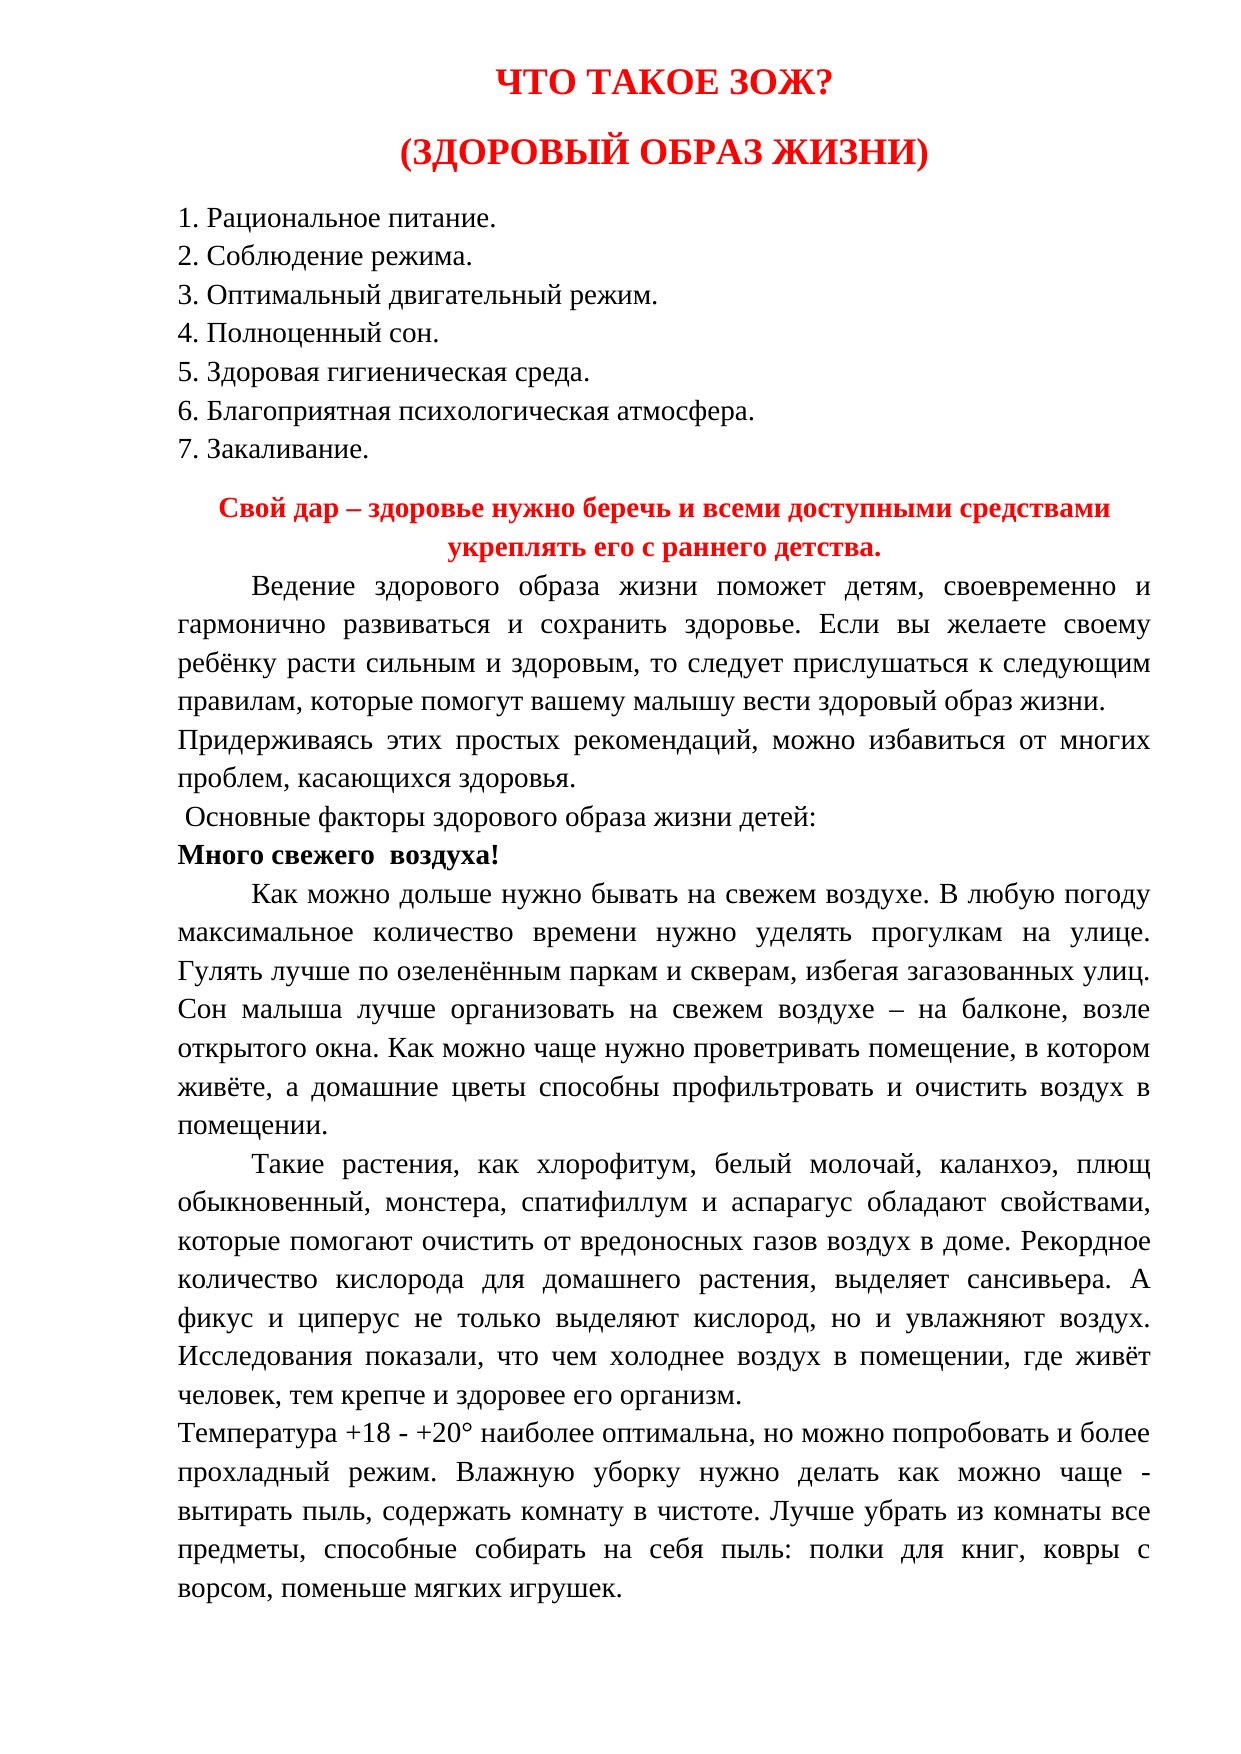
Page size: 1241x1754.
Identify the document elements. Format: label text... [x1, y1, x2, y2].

text 2. Соблюдение режима. [177, 238, 1152, 272]
text 1. Рациональное питание. [177, 200, 1152, 233]
text Придерживаясь этих простых рекомендаций, можно избавиться от многих проблем, касающихся здоровья. [177, 722, 1152, 794]
text 7. Закаливание. [177, 431, 1152, 465]
text Такие растения, как хлорофитум, белый молочай, каланхоэ, плющ обыкновенный, монстера, спатифиллум и аспарагус обладают свойствами, которые помогают очистить от вредоносных газов воздух в доме. Рекордное количество кислорода для домашнего растения, выделяет сансивьера. А фикус и циперус не только выделяют кислород, но и увлажняют воздух. Исследования показали, что чем холоднее воздух в помещении, где живёт человек, тем крепче и здоровее его организм. [177, 1146, 1152, 1411]
text Много свежего воздуха! [177, 837, 1152, 871]
text 3. Оптимальный двигательный режим. [177, 277, 1152, 311]
text 6. Благоприятная психологическая атмосфера. [177, 393, 1152, 426]
text Как можно дольше нужно бывать на свежем воздухе. В любую погоду максимальное количество времени нужно уделять прогулкам на улице. Гулять лучше по озеленённым паркам и скверам, избегая загазованных улиц. Сон малыша лучше организовать на свежем воздухе – на балконе, возле открытого окна. Как можно чаще нужно проветривать помещение, в котором живёте, а домашние цветы способны профильтровать и очистить воздух в помещении. [177, 876, 1152, 1141]
text Ведение здорового образа жизни поможет детям, своевременно и гармонично развиваться и сохранить здоровье. Если вы желаете своему ребёнку расти сильным и здоровым, то следует прислушаться к следующим правилам, которые помогут вашему малышу вести здоровый образ жизни. [177, 568, 1152, 717]
text Свой дар – здоровье нужно беречь и всеми доступными средствами укреплять его с раннего детства. [177, 491, 1152, 563]
text Основные факторы здорового образа жизни детей: [177, 799, 1152, 832]
text Что такое ЗОЖ? [177, 59, 1152, 102]
text Температура +18 - +20° наиболее оптимальна, но можно попробовать и более прохладный режим. Влажную уборку нужно делать как можно чаще - вытирать пыль, содержать комнату в чистоте. Лучше убрать из комнаты все предметы, способные собирать на себя пыль: полки для книг, ковры с ворсом, поменьше мягких игрушек. [177, 1416, 1152, 1603]
text (здоровый образ жизни) [177, 129, 1152, 173]
text 5. Здоровая гигиеническая среда. [177, 354, 1152, 388]
text 4. Полноценный сон. [177, 316, 1152, 349]
